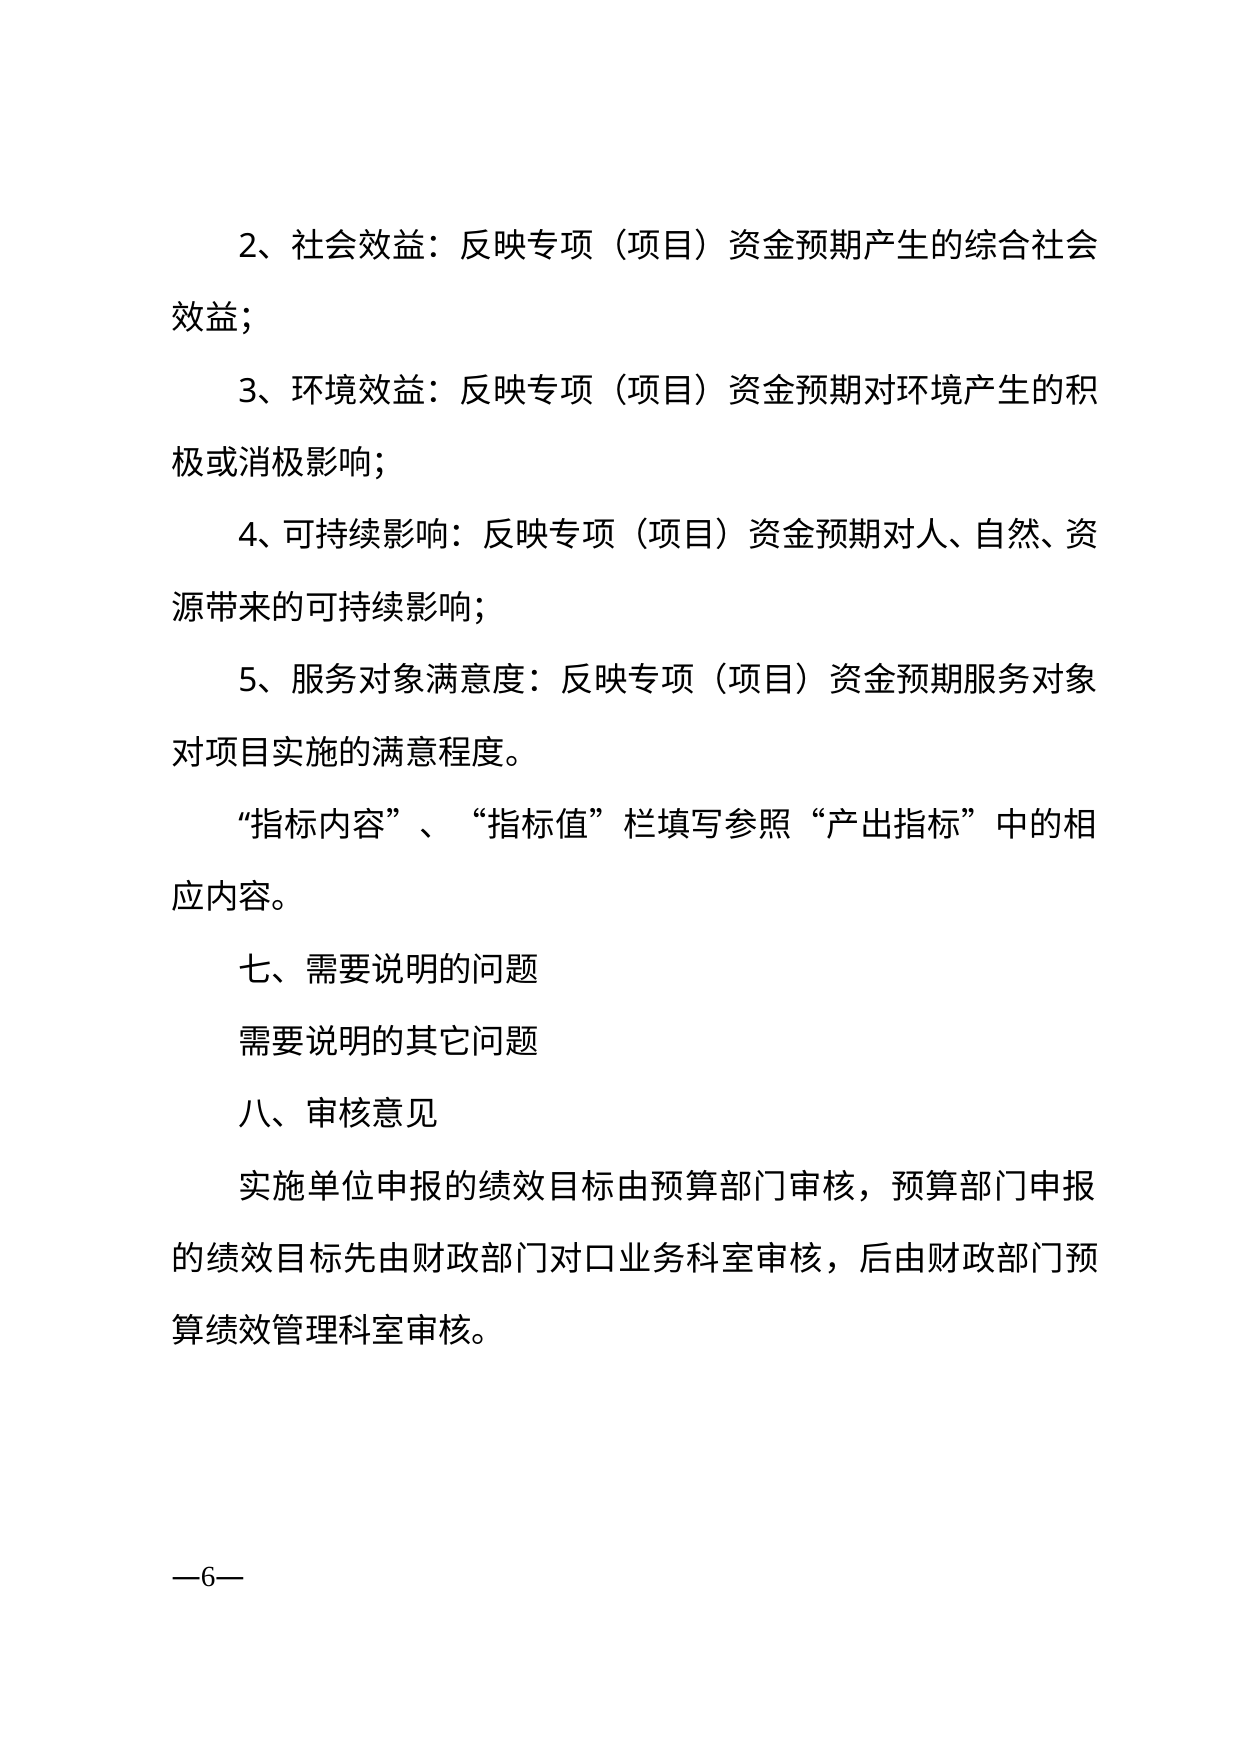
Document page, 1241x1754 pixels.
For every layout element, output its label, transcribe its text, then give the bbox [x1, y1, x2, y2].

text “指标内容”、“指标值”栏填写参照“产出指标”中的相应内容。 [171, 798, 1098, 918]
text 5、服务对象满意度：反映专项（项目）资金预期服务对象对项目实施的满意程度。 [171, 653, 1098, 774]
text 4、可持续影响：反映专项（项目）资金预期对人、自然、资源带来的可持续影响； [171, 508, 1098, 629]
text 八、审核意见 [171, 1087, 1098, 1135]
text 实施单位申报的绩效目标由预算部门审核，预算部门申报的绩效目标先由财政部门对口业务科室审核，后由财政部门预算绩效管理科室审核。 [171, 1159, 1098, 1352]
text 2、社会效益：反映专项（项目）资金预期产生的综合社会效益； [171, 218, 1098, 339]
text 七、需要说明的问题 [171, 942, 1098, 991]
text 3、环境效益：反映专项（项目）资金预期对环境产生的积极或消极影响； [171, 363, 1098, 484]
text 需要说明的其它问题 [171, 1015, 1098, 1063]
